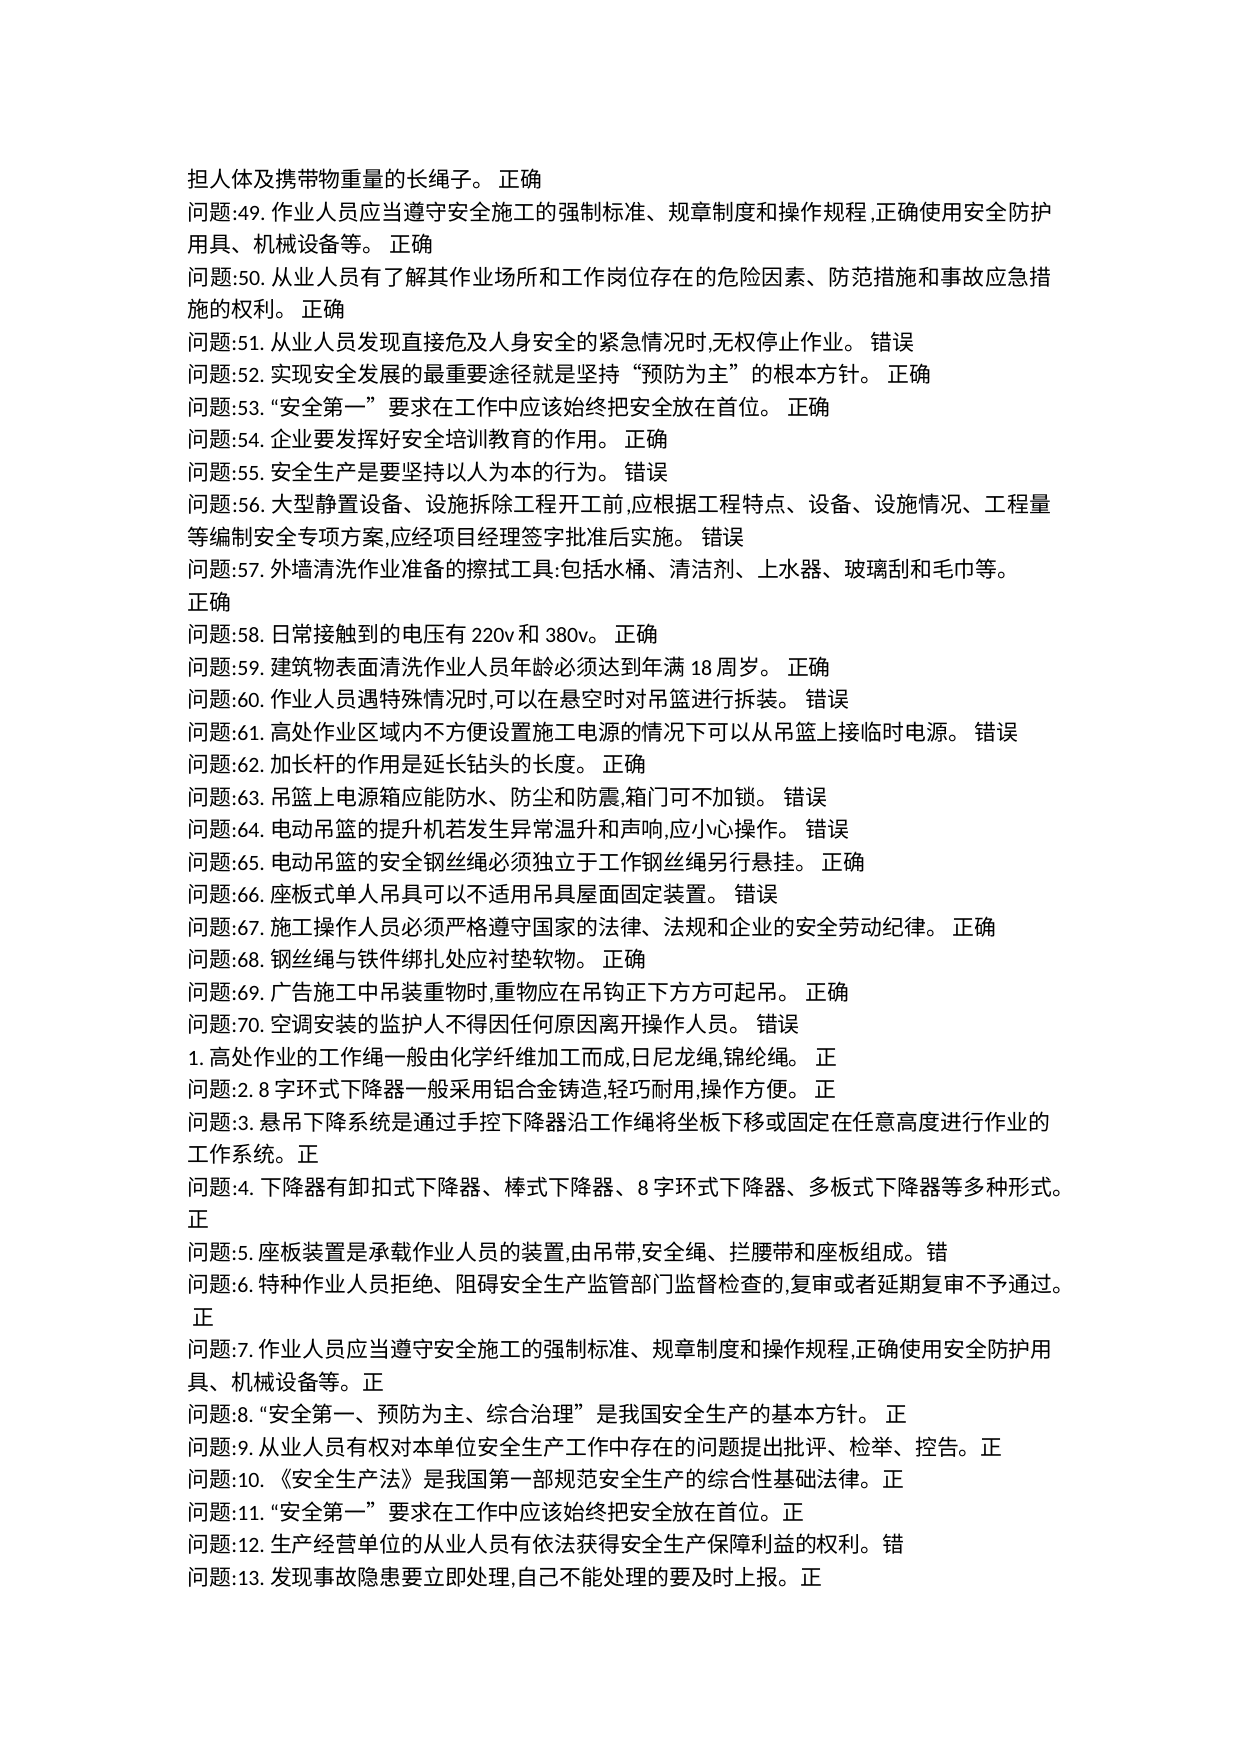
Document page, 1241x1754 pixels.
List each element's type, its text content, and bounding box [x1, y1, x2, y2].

text 问题:10. 《安全生产法》是我国第一部规范安全生产的综合性基础法律。正 [187, 1462, 1053, 1494]
text 问题:64. 电动吊篮的提升机若发生异常温升和声响,应小心操作。 错误 [187, 812, 1053, 844]
text 问题:70. 空调安装的监护人不得因任何原因离开操作人员。 错误 [187, 1007, 1053, 1039]
text 问题:12. 生产经营单位的从业人员有依法获得安全生产保障利益的权利。错 [187, 1527, 1053, 1559]
text 问题:11. “安全第一”要求在工作中应该始终把安全放在首位。正 [187, 1494, 1053, 1527]
text 问题:58. 日常接触到的电压有220v和380v。 正确 [187, 617, 1053, 649]
text 问题:52. 实现安全发展的最重要途径就是坚持“预防为主”的根本方针。 正确 [187, 357, 1053, 389]
text 问题:59. 建筑物表面清洗作业人员年龄必须达到年满18周岁。 正确 [187, 649, 1053, 682]
text 问题:65. 电动吊篮的安全钢丝绳必须独立于工作钢丝绳另行悬挂。 正确 [187, 844, 1053, 877]
text 问题:49. 作业人员应当遵守安全施工的强制标准、规章制度和操作规程,正确使用安全防护用具、机械设备等。 正确 [187, 194, 1053, 259]
text 问题:55. 安全生产是要坚持以人为本的行为。 错误 [187, 454, 1053, 487]
text 问题:6. 特种作业人员拒绝、阻碍安全生产监管部门监督检查的,复审或者延期复审不予通过。 正 [187, 1267, 1053, 1332]
text 问题:4. 下降器有卸扣式下降器、棒式下降器、8字环式下降器、多板式下降器等多种形式。正 [187, 1169, 1053, 1234]
text 问题:63. 吊篮上电源箱应能防水、防尘和防震,箱门可不加锁。 错误 [187, 779, 1053, 812]
text 问题:13. 发现事故隐患要立即处理,自己不能处理的要及时上报。正 [187, 1559, 1053, 1592]
text 问题:67. 施工操作人员必须严格遵守国家的法律、法规和企业的安全劳动纪律。 正确 [187, 909, 1053, 942]
text 问题:50. 从业人员有了解其作业场所和工作岗位存在的危险因素、防范措施和事故应急措施的权利。 正确 [187, 259, 1053, 324]
text 问题:51. 从业人员发现直接危及人身安全的紧急情况时,无权停止作业。 错误 [187, 324, 1053, 357]
text 问题:5. 座板装置是承载作业人员的装置,由吊带,安全绳、拦腰带和座板组成。错 [187, 1234, 1053, 1267]
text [187, 162, 1053, 194]
text 问题:56. 大型静置设备、设施拆除工程开工前,应根据工程特点、设备、设施情况、工程量等编制安全专项方案,应经项目经理签字批准后实施。 错误 [187, 487, 1053, 552]
text 问题:57. 外墙清洗作业准备的擦拭工具:包括水桶、清洁剂、上水器、玻璃刮和毛巾等。 [187, 552, 1053, 584]
text 问题:7. 作业人员应当遵守安全施工的强制标准、规章制度和操作规程,正确使用安全防护用具、机械设备等。正 [187, 1332, 1053, 1397]
text 问题:69. 广告施工中吊装重物时,重物应在吊钩正下方方可起吊。 正确 [187, 974, 1053, 1007]
text 问题:2. 8字环式下降器一般采用铝合金铸造,轻巧耐用,操作方便。 正 [187, 1072, 1053, 1104]
text 问题:8. “安全第一、预防为主、综合治理”是我国安全生产的基本方针。 正 [187, 1397, 1053, 1429]
text 问题:54. 企业要发挥好安全培训教育的作用。 正确 [187, 422, 1053, 454]
text 1. 高处作业的工作绳一般由化学纤维加工而成,日尼龙绳,锦纶绳。 正 [187, 1039, 1053, 1072]
text 问题:61. 高处作业区域内不方便设置施工电源的情况下可以从吊篮上接临时电源。 错误 [187, 714, 1053, 747]
text 问题:3. 悬吊下降系统是通过手控下降器沿工作绳将坐板下移或固定在任意高度进行作业的工作系统。正 [187, 1104, 1053, 1169]
text 问题:62. 加长杆的作用是延长钻头的长度。 正确 [187, 747, 1053, 779]
text 问题:60. 作业人员遇特殊情况时,可以在悬空时对吊篮进行拆装。 错误 [187, 682, 1053, 714]
text 问题:53. “安全第一”要求在工作中应该始终把安全放在首位。 正确 [187, 389, 1053, 422]
text 问题:9. 从业人员有权对本单位安全生产工作中存在的问题提出批评、检举、控告。正 [187, 1429, 1053, 1462]
text 问题:66. 座板式单人吊具可以不适用吊具屋面固定装置。 错误 [187, 877, 1053, 909]
text 正确 [187, 584, 1053, 617]
text 问题:68. 钢丝绳与铁件绑扎处应衬垫软物。 正确 [187, 942, 1053, 974]
